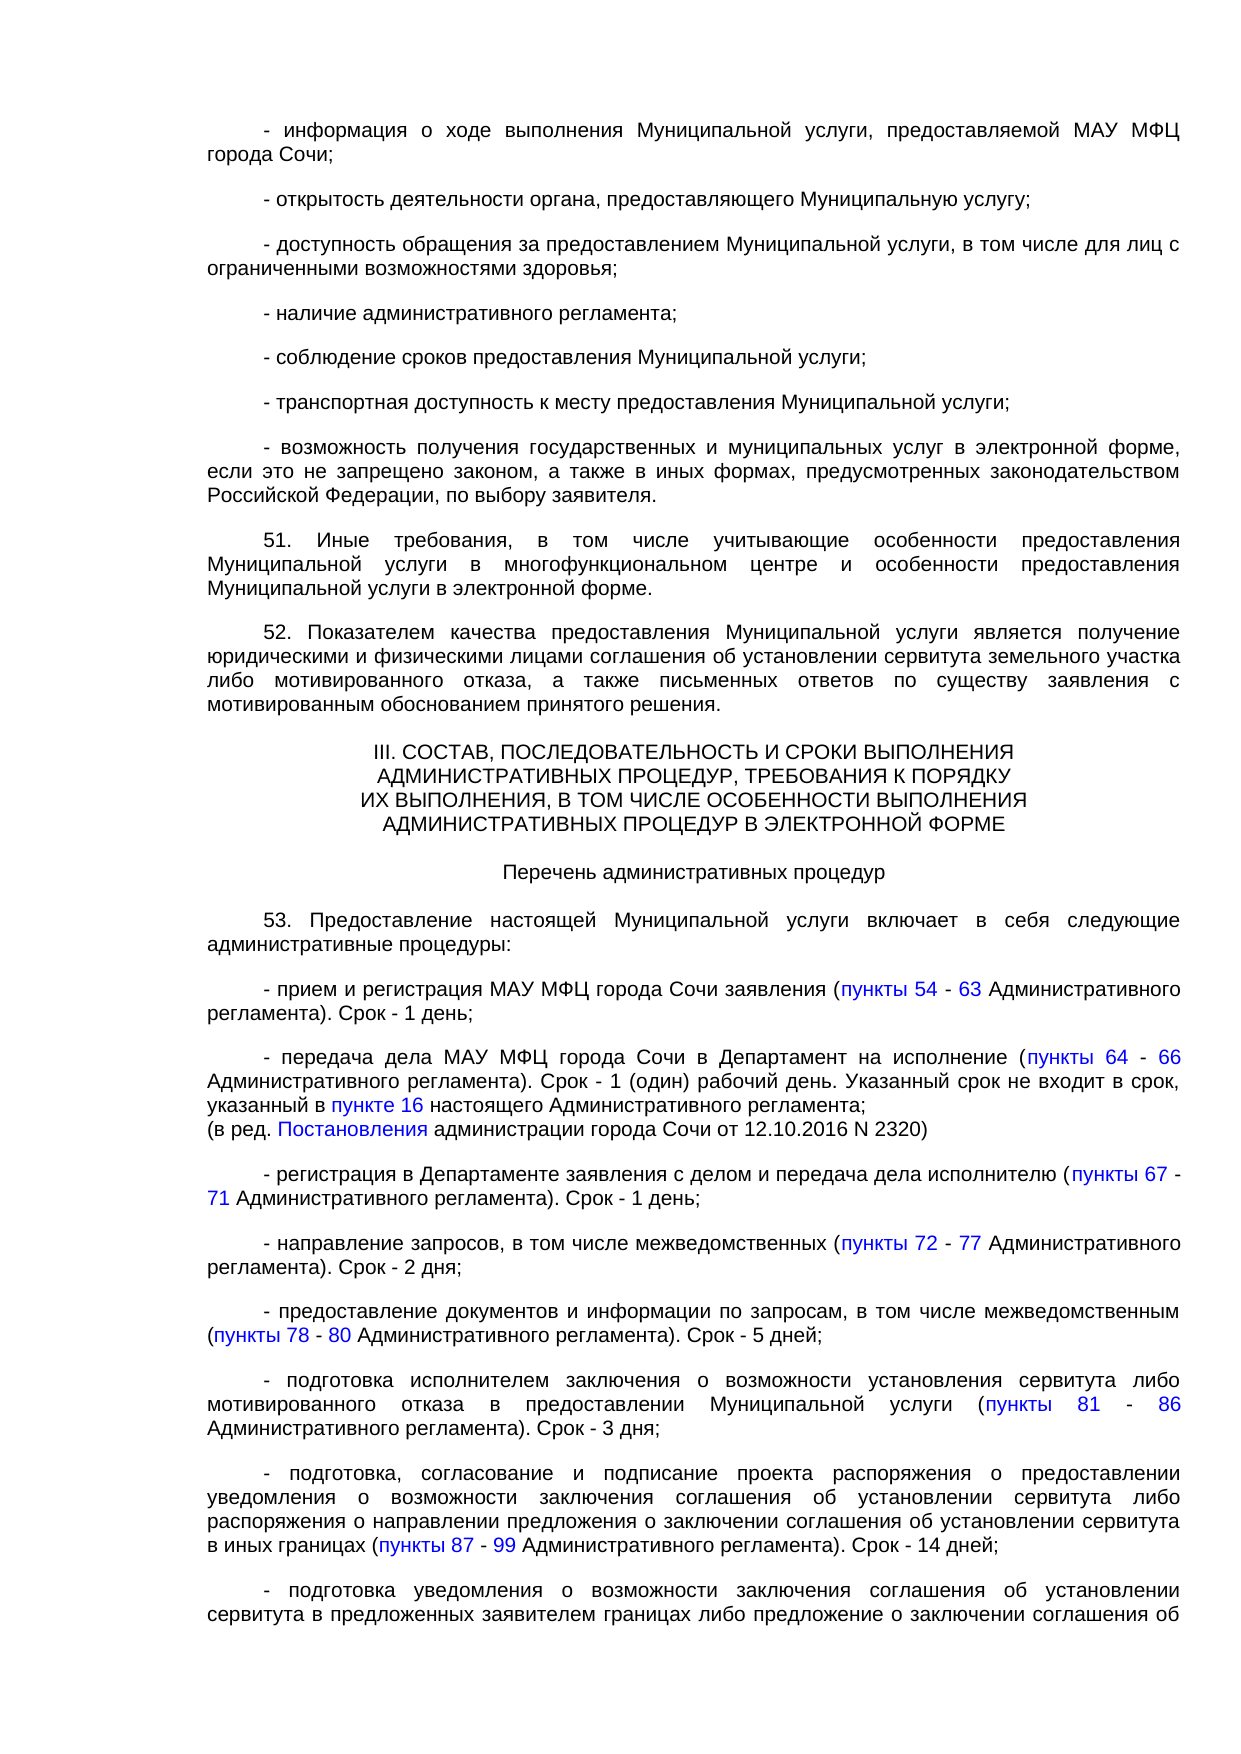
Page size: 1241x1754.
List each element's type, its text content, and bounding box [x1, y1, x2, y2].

text - доступность обращения за предоставлением Муниципальной услуги, в том числе для лиц с ограниченными возможностями здоровья; [207, 232, 1181, 279]
text - возможность получения государственных и муниципальных услуг в электронной форме, если это не запрещено законом, а также в иных формах, предусмотренных законодательством Российской Федерации, по выбору заявителя. [207, 435, 1181, 507]
text 51. Иные требования, в том числе учитывающие особенности предоставления Муниципальной услуги в многофункциональном центре и особенности предоставления Муниципальной услуги в электронной форме. [207, 527, 1181, 599]
text - подготовка исполнителем заключения о возможности установления сервитута либо мотивированного отказа в предоставлении Муниципальной услуги (пункты 81 - 86 Административного регламента). Срок - 3 дня; [207, 1368, 1181, 1440]
text 53. Предоставление настоящей Муниципальной услуги включает в себя следующие административные процедуры: [207, 908, 1181, 956]
text - предоставление документов и информации по запросам, в том числе межведомственным (пункты 78 - 80 Административного регламента). Срок - 5 дней; [207, 1299, 1181, 1347]
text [207, 1577, 1181, 1625]
text (в ред. Постановления администрации города Сочи от 12.10.2016 N 2320) [207, 1117, 1181, 1141]
text - направление запросов, в том числе межведомственных (пункты 72 - 77 Административного регламента). Срок - 2 дня; [207, 1231, 1181, 1278]
text - передача дела МАУ МФЦ города Сочи в Департамент на исполнение (пункты 64 - 66 Административного регламента). Срок - 1 (один) рабочий день. Указанный срок не входит в срок, указанный в пункте 16 настоящего Административного регламента; [207, 1045, 1181, 1117]
text - соблюдение сроков предоставления Муниципальной услуги; [207, 345, 1181, 369]
text 52. Показателем качества предоставления Муниципальной услуги является получение юридическими и физическими лицами соглашения об установлении сервитута земельного участка либо мотивированного отказа, а также письменных ответов по существу заявления с мотивированным обоснованием принятого решения. [207, 620, 1181, 716]
text - транспортная доступность к месту предоставления Муниципальной услуги; [207, 390, 1181, 414]
text АДМИНИСТРАТИВНЫХ ПРОЦЕДУР В ЭЛЕКТРОННОЙ ФОРМЕ [207, 812, 1181, 836]
text АДМИНИСТРАТИВНЫХ ПРОЦЕДУР, ТРЕБОВАНИЯ К ПОРЯДКУ [207, 764, 1181, 788]
text - подготовка, согласование и подписание проекта распоряжения о предоставлении уведомления о возможности заключения соглашения об установлении сервитута либо распоряжения о направлении предложения о заключении соглашения об установлении сервитута в иных границах (пункты 87 - 99 Административного регламента). Срок - 14 дней; [207, 1461, 1181, 1557]
text - наличие административного регламента; [207, 300, 1181, 324]
text - прием и регистрация МАУ МФЦ города Сочи заявления (пункты 54 - 63 Административного регламента). Срок - 1 день; [207, 976, 1181, 1024]
text - открытость деятельности органа, предоставляющего Муниципальную услугу; [207, 187, 1181, 211]
text - регистрация в Департаменте заявления с делом и передача дела исполнителю (пункты 67 - 71 Административного регламента). Срок - 1 день; [207, 1162, 1181, 1210]
text Перечень административных процедур [207, 860, 1181, 884]
text III. СОСТАВ, ПОСЛЕДОВАТЕЛЬНОСТЬ И СРОКИ ВЫПОЛНЕНИЯ [207, 740, 1181, 764]
text - информация о ходе выполнения Муниципальной услуги, предоставляемой МАУ МФЦ города Сочи; [207, 118, 1181, 166]
text ИХ ВЫПОЛНЕНИЯ, В ТОМ ЧИСЛЕ ОСОБЕННОСТИ ВЫПОЛНЕНИЯ [207, 788, 1181, 812]
